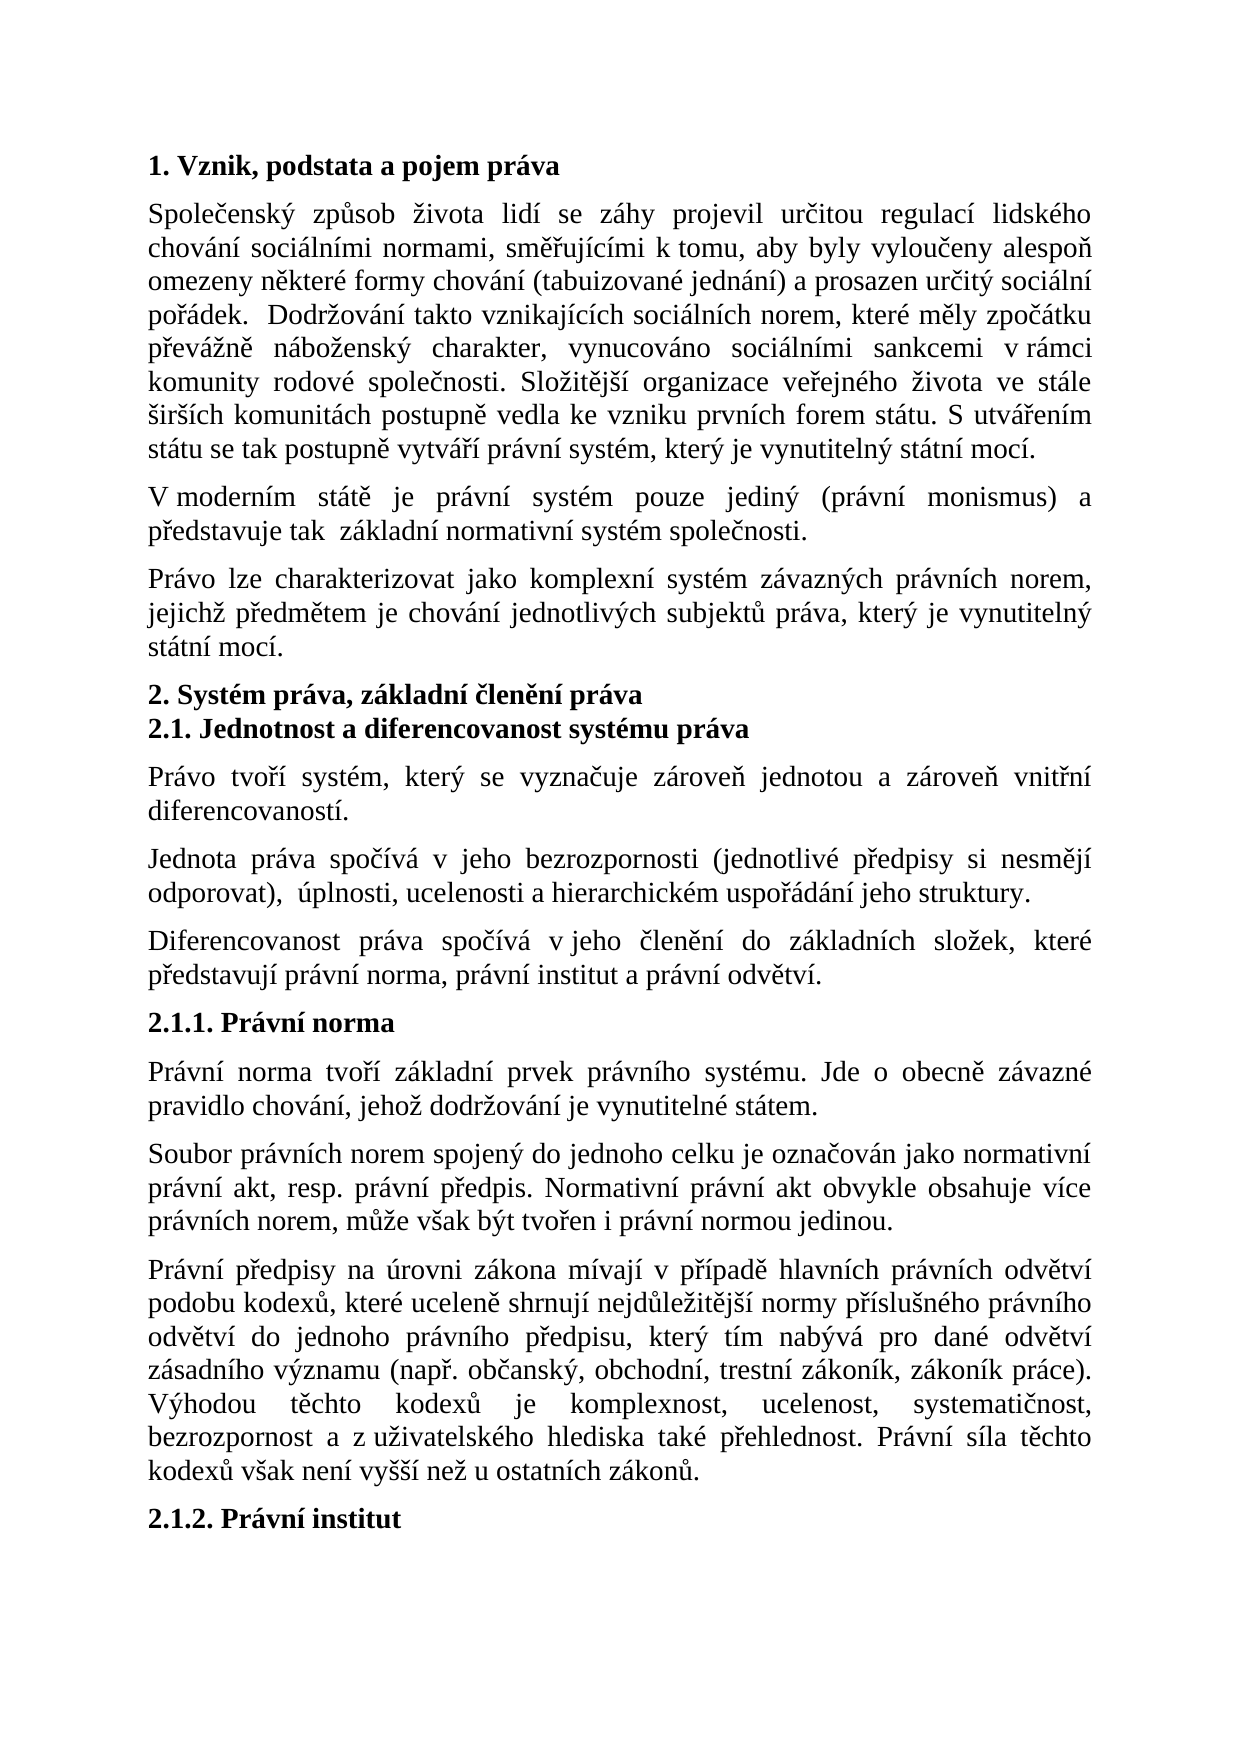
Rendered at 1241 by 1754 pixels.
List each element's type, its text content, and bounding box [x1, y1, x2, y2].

text Jednota práva spočívá v jeho bezrozpornosti (jednotlivé předpisy si nesmějí odporovat), úplnosti, ucelenosti a hierarchickém uspořádání jeho struktury. [148, 841, 1093, 908]
text Právní norma tvoří základní prvek právního systému. Jde o obecně závazné pravidlo chování, jehož dodržování je vynutitelné státem. [148, 1054, 1093, 1121]
text Právo tvoří systém, který se vyznačuje zároveň jednotou a zároveň vnitřní diferencovaností. [148, 759, 1093, 826]
text Diferencovanost práva spočívá v jeho členění do základních složek, které představují právní norma, právní institut a právní odvětví. [148, 923, 1093, 991]
text Právní předpisy na úrovni zákona mívají v případě hlavních právních odvětví podobu kodexů, které uceleně shrnují nejdůležitější normy příslušného právního odvětví do jednoho právního předpisu, který tím nabývá pro dané odvětví zásadního významu (např. občanský, obchodní, trestní zákoník, zákoník práce). Výhodou těchto kodexů je komplexnost, ucelenost, systematičnost, bezrozpornost a z uživatelského hlediska také přehlednost. Právní síla těchto kodexů však není vyšší než u ostatních zákonů. [148, 1252, 1093, 1487]
subtitle 1. Vznik, podstata a pojem práva [148, 148, 1093, 181]
subtitle 2.1.1. Právní norma [148, 1006, 1093, 1039]
text Soubor právních norem spojený do jednoho celku je označován jako normativní právní akt, resp. právní předpis. Normativní právní akt obvykle obsahuje více právních norem, může však být tvořen i právní normou jedinou. [148, 1136, 1093, 1237]
subtitle 2.1. Jednotnost a diferencovanost systému práva [148, 711, 1093, 744]
text Společenský způsob života lidí se záhy projevil určitou regulací lidského chování sociálními normami, směřujícími k tomu, aby byly vyloučeny alespoň omezeny některé formy chování (tabuizované jednání) a prosazen určitý sociální pořádek. Dodržování takto vznikajících sociálních norem, které měly zpočátku převážně náboženský charakter, vynucováno sociálními sankcemi v rámci komunity rodové společnosti. Složitější organizace veřejného života ve stále širších komunitách postupně vedla ke vzniku prvních forem státu. S utvářením státu se tak postupně vytváří právní systém, který je vynutitelný státní mocí. [148, 196, 1093, 464]
subtitle 2. Systém práva, základní členění práva [148, 677, 1093, 711]
text Právo lze charakterizovat jako komplexní systém závazných právních norem, jejichž předmětem je chování jednotlivých subjektů práva, který je vynutitelný státní mocí. [148, 562, 1093, 662]
text V moderním státě je právní systém pouze jediný (právní monismus) a představuje tak základní normativní systém společnosti. [148, 479, 1093, 547]
subtitle 2.1.2. Právní institut [148, 1502, 1093, 1535]
